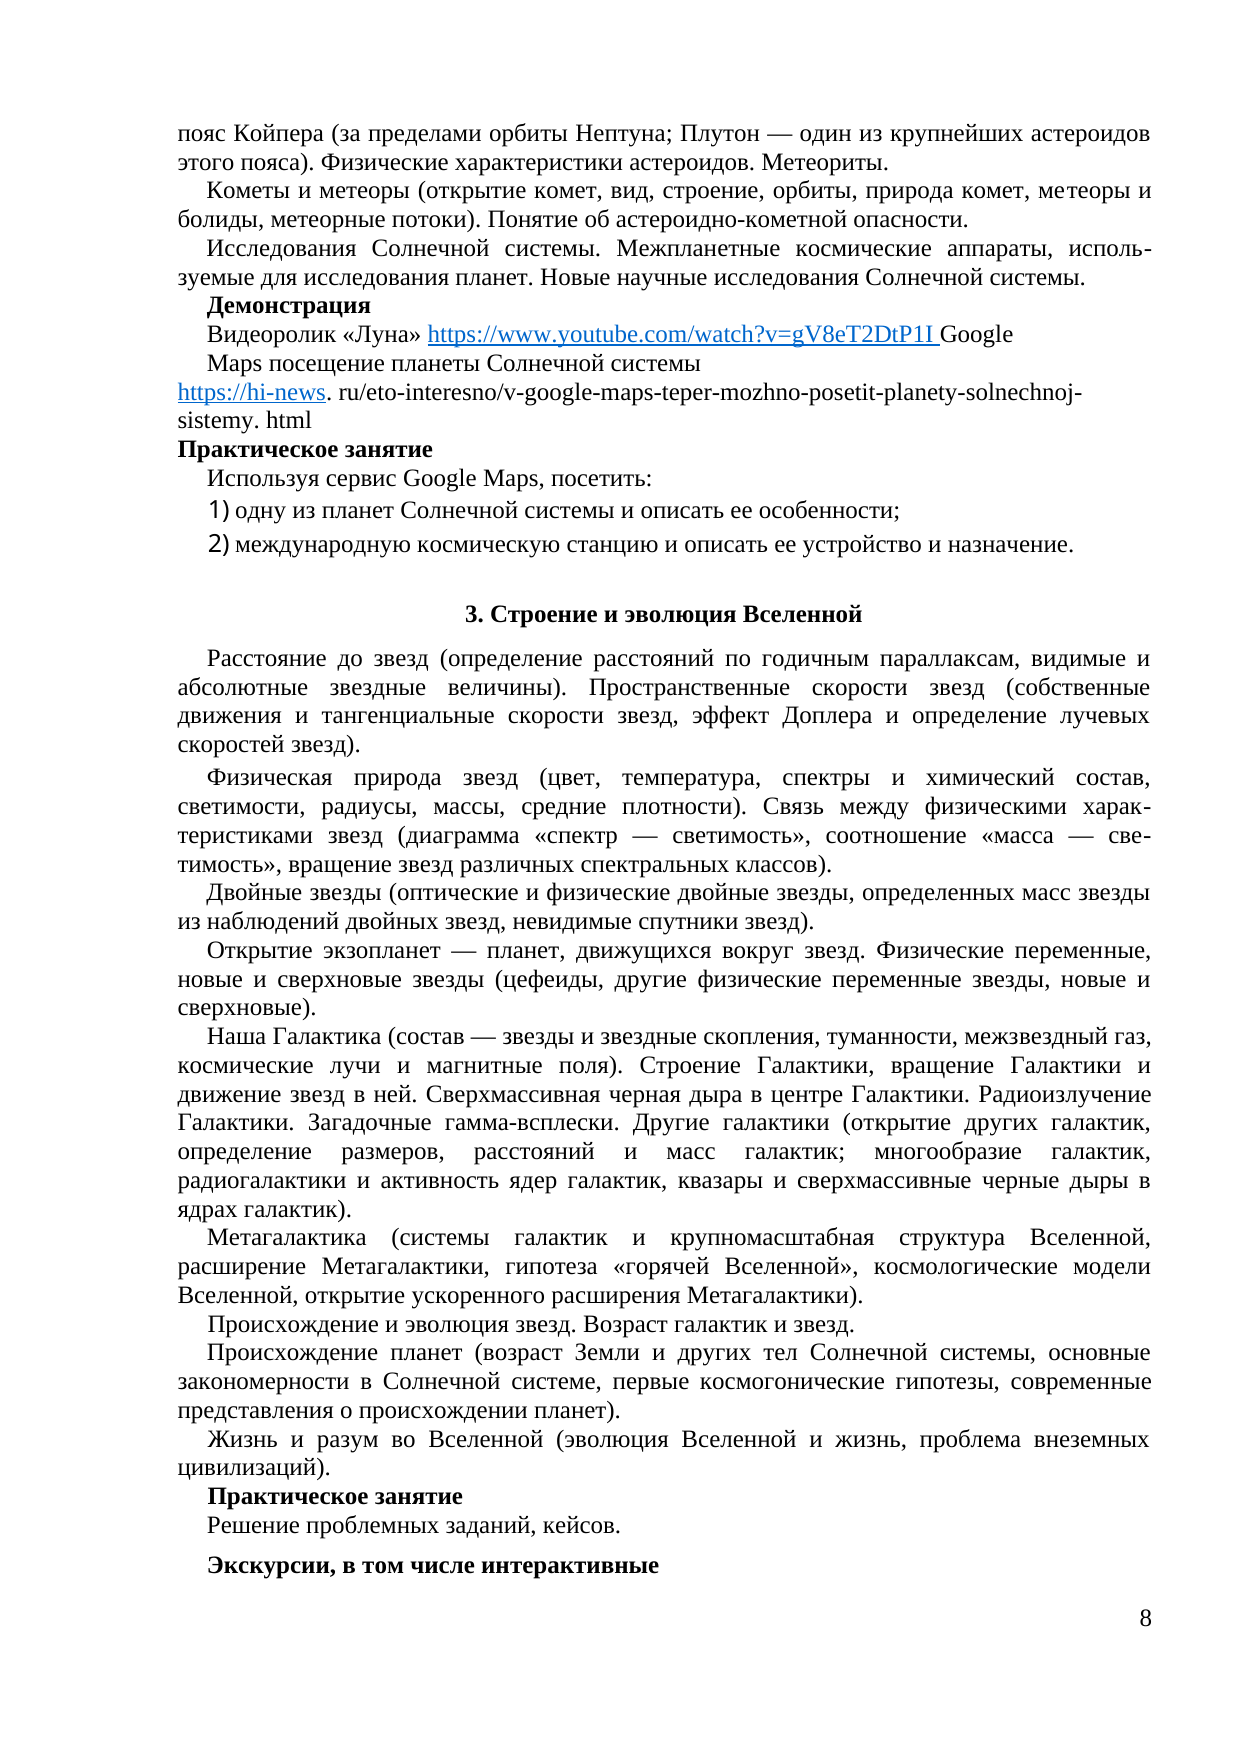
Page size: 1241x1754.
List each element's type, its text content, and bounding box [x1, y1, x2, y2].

text Происхождение планет (возраст Земли и других тел Солнечной системы, основные закономерности в Солнечной системе, первые космогонические гипотезы, современные представления о происхождении планет). [177, 1337, 1152, 1424]
text Двойные звезды (оптические и физические двойные звезды, определенных масс звезды из наблюдений двойных звезд, невидимые спутники звезд). [177, 877, 1152, 935]
text Практическое занятие [207, 1481, 1152, 1510]
text 3. Строение и эволюция Вселенной [177, 599, 1150, 627]
text Практическое занятие [177, 434, 1152, 463]
text Жизнь и разум во Вселенной (эволюция Вселенной и жизнь, проблема внеземных цивилизаций). [177, 1424, 1151, 1481]
text Расстояние до звезд (определение расстояний по годичным параллаксам, видимые и абсолютные звездные величины). Пространственные скорости звезд (собственные движения и тангенциальные скорости звезд, эффект Доплера и определение лучевых скоростей звезд). [177, 643, 1151, 758]
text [177, 118, 1152, 176]
text https://hi-news. ru/eto-interesno/v-google-maps-teper-mozhno-posetit-planety-solnechnoj-sistemy. html [177, 377, 1152, 434]
text Метагалактика (системы галактик и крупномасштабная структура Вселенной, расширение Метагалактики, гипотеза «горячей Вселенной», космологические модели Вселенной, открытие ускоренного расширения Метагалактики). [177, 1222, 1152, 1309]
text Открытие экзопланет — планет, движущихся вокруг звезд. Физические переменные, новые и сверхновые звезды (цефеиды, другие физические переменные звезды, новые и сверхновые). [177, 935, 1151, 1021]
text Используя сервис Google Maps, посетить: [207, 463, 1152, 492]
text Экскурсии, в том числе интерактивные [207, 1550, 1152, 1579]
list одну из планет Солнечной системы и описать ее особенности; [208, 492, 1152, 526]
text Наша Галактика (состав — звезды и звездные скопления, туманности, межзвездный газ, космические лучи и магнитные поля). Строение Галактики, вращение Галактики и движение звезд в ней. Сверхмассивная черная дыра в центре Галактики. Радиоизлучение Галактики. Загадочные гамма-всплески. Другие галактики (открытие других галактик, определение размеров, расстояний и масс галактик; многообразие галактик, радиогалактики и активность ядер галактик, квазары и сверхмассивные черные дыры в ядрах галактик). [177, 1021, 1152, 1222]
text Решение проблемных заданий, кейсов. [207, 1510, 1152, 1539]
text Происхождение и эволюция звезд. Возраст галактик и звезд. [207, 1309, 1152, 1337]
text Физическая природа звезд (цвет, температура, спектры и химический состав, светимости, радиусы, массы, средние плотности). Связь между физическими характеристиками звезд (диаграмма «спектр — светимость», соотношение «масса — светимость», вращение звезд различных спектральных классов). [177, 762, 1151, 877]
text Исследования Солнечной системы. Межпланетные космические аппараты, используемые для исследования планет. Новые научные исследования Солнечной системы. [177, 233, 1152, 291]
text Кометы и метеоры (открытие комет, вид, строение, орбиты, природа комет, метеоры и болиды, метеорные потоки). Понятие об астероидно-кометной опасности. [177, 176, 1152, 233]
text Видеоролик «Луна» https://www.youtube.com/watch?v=gV8eT2DtP1I Google Maps посещение планеты Солнечной системы [207, 319, 1026, 377]
text Демонстрация [207, 291, 1152, 319]
list международную космическую станцию и описать ее устройство и назначение. [208, 526, 1152, 560]
